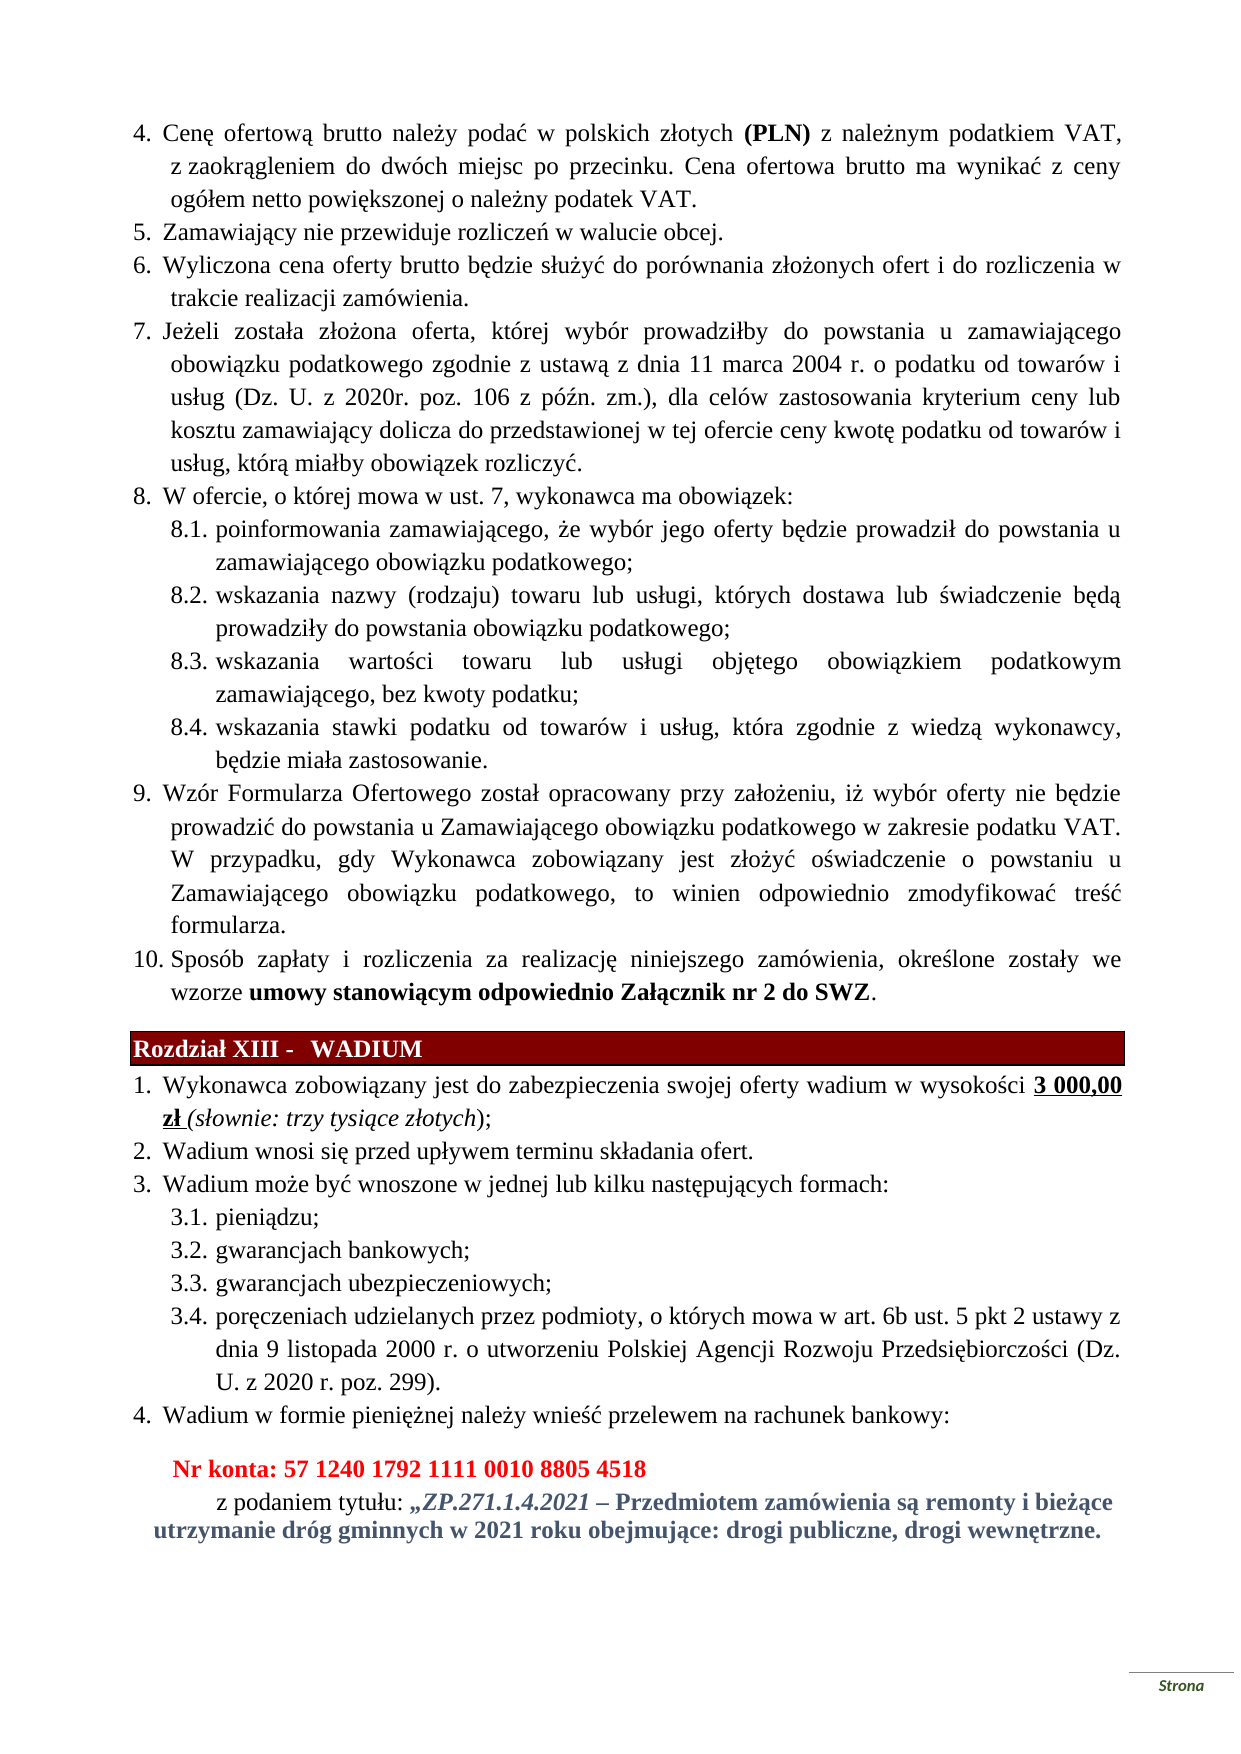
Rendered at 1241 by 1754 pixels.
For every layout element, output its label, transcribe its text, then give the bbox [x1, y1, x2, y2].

list Sposób zapłaty i rozliczenia za realizację niniejszego zamówienia, określone zostały we wzorze umowy stanowiącym odpowiednio Załącznik nr 2 do SWZ. [133, 944, 1122, 1005]
list gwarancjach bankowych; [170, 1235, 1122, 1264]
subtitle WADIUM [131, 1032, 1124, 1064]
list Wadium wnosi się przed upływem terminu składania ofert. [133, 1136, 1122, 1164]
list Wykonawca zobowiązany jest do zabezpieczenia swojej oferty wadium w wysokości 3 000,00 zł (słownie: trzy tysiące złotych); [133, 1070, 1122, 1132]
list Wadium może być wnoszone w jednej lub kilku następujących formach: [133, 1169, 1122, 1198]
list Wyliczona cena oferty brutto będzie służyć do porównania złożonych ofert i do rozliczenia w trakcie realizacji zamówienia. [133, 250, 1122, 312]
list W ofercie, o której mowa w ust. 7, wykonawca ma obowiązek: [133, 481, 1122, 510]
list pieniądzu; [170, 1202, 1122, 1231]
list wskazania wartości towaru lub usługi objętego obowiązkiem podatkowym zamawiającego, bez kwoty podatku; [170, 646, 1122, 708]
list poręczeniach udzielanych przez podmioty, o których mowa w art. 6b ust. 5 pkt 2 ustawy z dnia 9 listopada 2000 r. o utworzeniu Polskiej Agencji Rozwoju Przedsiębiorczości (Dz. U. z 2020 r. poz. 299). [170, 1301, 1122, 1396]
list Cenę ofertową brutto należy podać w polskich złotych (PLN) z należnym podatkiem VAT, z zaokrągleniem do dwóch miejsc po przecinku. Cena ofertowa brutto ma wynikać z ceny ogółem netto powiększonej o należny podatek VAT. [133, 118, 1122, 213]
list Wadium w formie pieniężnej należy wnieść przelewem na rachunek bankowy: [133, 1400, 1122, 1429]
list wskazania stawki podatku od towarów i usług, która zgodnie z wiedzą wykonawcy, będzie miała zastosowanie. [170, 712, 1122, 774]
list gwarancjach ubezpieczeniowych; [170, 1268, 1122, 1297]
list Jeżeli została złożona oferta, której wybór prowadziłby do powstania u zamawiającego obowiązku podatkowego zgodnie z ustawą z dnia 11 marca 2004 r. o podatku od towarów i usług (Dz. U. z 2020r. poz. 106 z późn. zm.), dla celów zastosowania kryterium ceny lub kosztu zamawiający dolicza do przedstawionej w tej ofercie ceny kwotę podatku od towarów i usług, którą miałby obowiązek rozliczyć. [133, 316, 1122, 477]
list poinformowania zamawiającego, że wybór jego oferty będzie prowadził do powstania u zamawiającego obowiązku podatkowego; [170, 514, 1122, 576]
text Nr konta: 57 1240 1792 1111 0010 8805 4518 [143, 1454, 1122, 1483]
list Wzór Formularza Ofertowego został opracowany przy założeniu, iż wybór oferty nie będzie prowadzić do powstania u Zamawiającego obowiązku podatkowego w zakresie podatku VAT. W przypadku, gdy Wykonawca zobowiązany jest złożyć oświadczenie o powstaniu u Zamawiającego obowiązku podatkowego, to winien odpowiednio zmodyfikować treść formularza. [133, 778, 1122, 939]
list wskazania nazwy (rodzaju) towaru lub usługi, których dostawa lub świadczenie będą prowadziły do powstania obowiązku podatkowego; [170, 580, 1122, 642]
text z podaniem tytułu: „ZP.271.1.4.2021 – Przedmiotem zamówienia są remonty i bieżące utrzymanie dróg gminnych w 2021 roku obejmujące: drogi publiczne, drogi wewnętrzne. [133, 1487, 1122, 1544]
list Zamawiający nie przewiduje rozliczeń w walucie obcej. [133, 217, 1122, 246]
